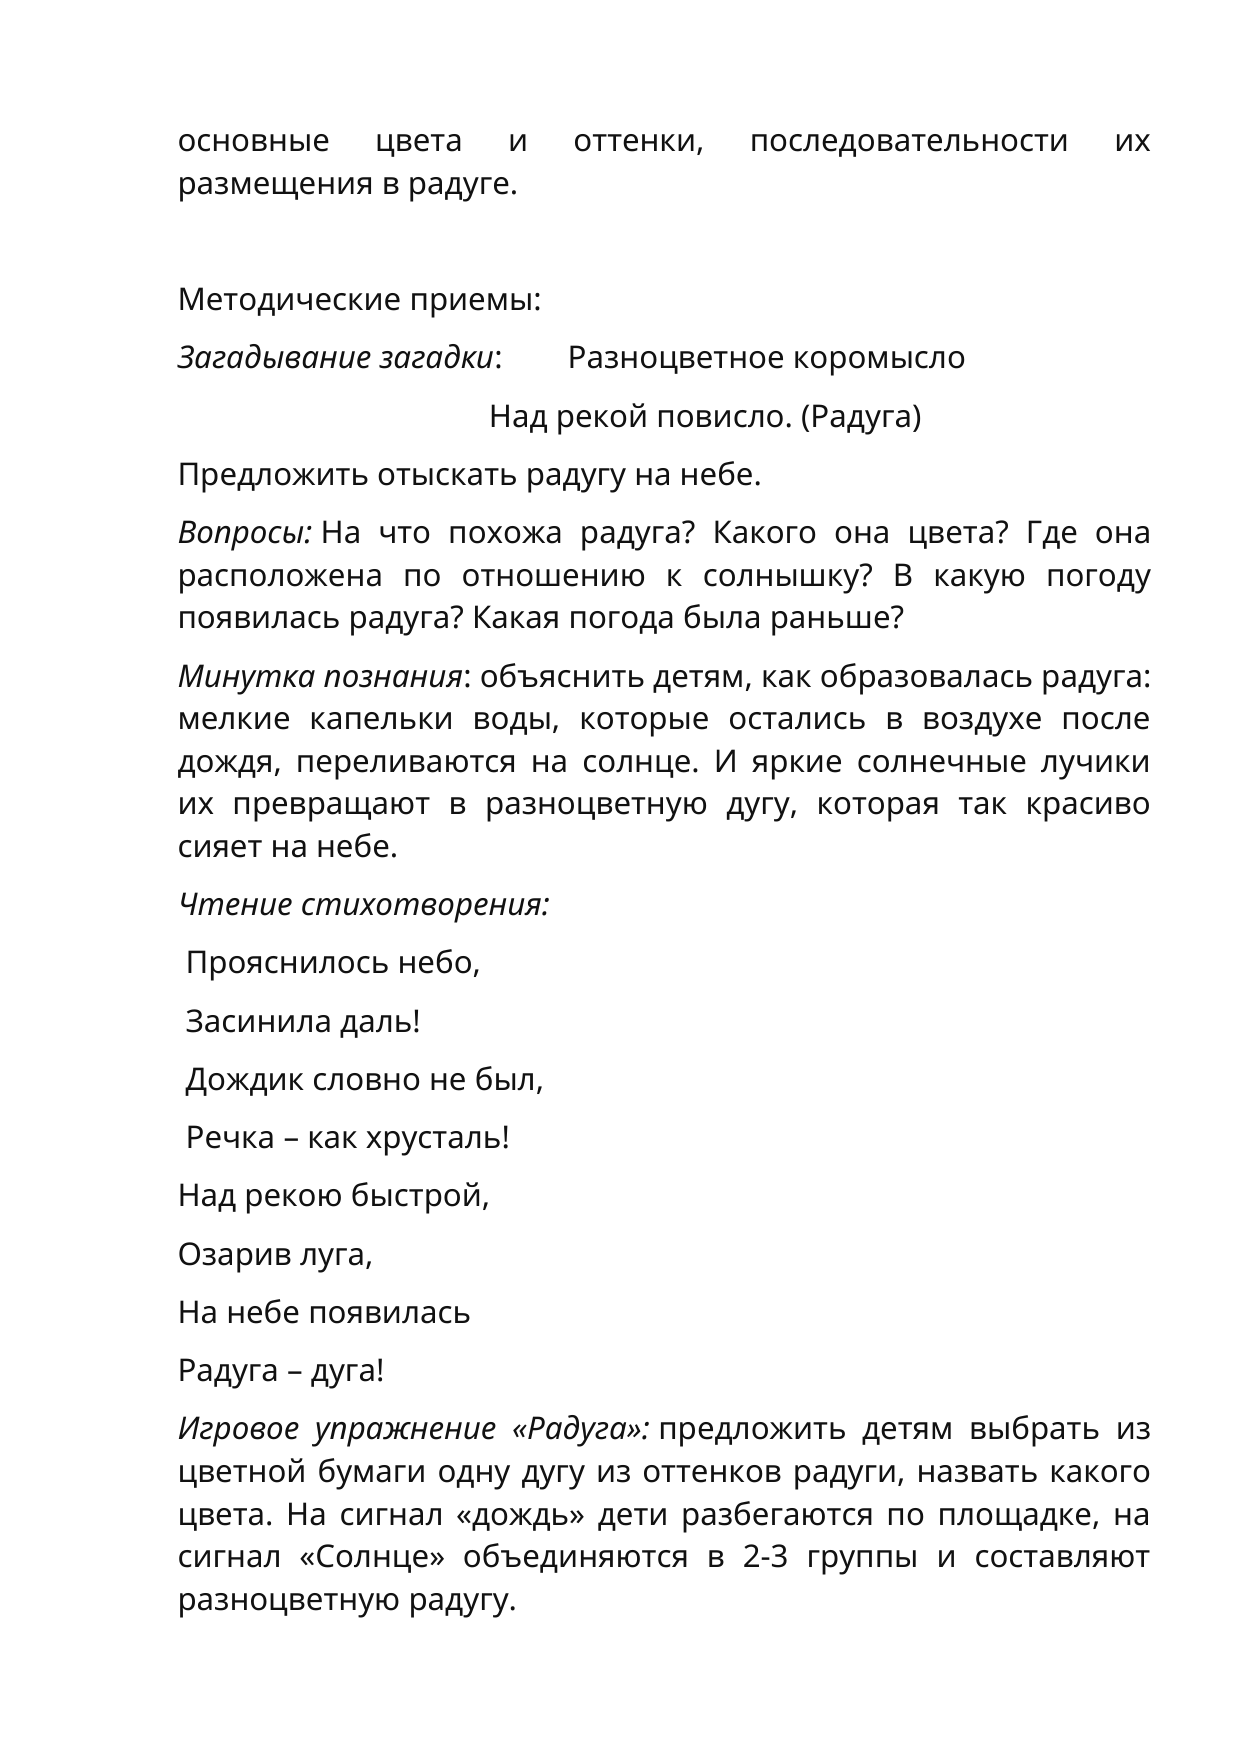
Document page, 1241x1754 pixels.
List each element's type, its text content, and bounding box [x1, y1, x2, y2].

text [177, 118, 1152, 203]
text Над рекой повисло. (Радуга) [177, 394, 1152, 436]
text Засинила даль! [177, 999, 1152, 1041]
text Минутка познания: объяснить детям, как образовалась радуга: мелкие капельки воды, которые остались в воздухе после дождя, переливаются на солнце. И яркие солнечные лучики их превращают в разноцветную дугу, которая так красиво сияет на небе. [177, 653, 1152, 867]
text Речка – как хрусталь! [177, 1115, 1152, 1158]
text Методические приемы: [177, 277, 1152, 320]
text Прояснилось небо, [177, 940, 1152, 983]
text Чтение стихотворения: [177, 882, 1152, 925]
text Озарив луга, [177, 1232, 1152, 1274]
text Предложить отыскать радугу на небе. [177, 452, 1152, 494]
text Радуга – дуга! [177, 1348, 1152, 1391]
text Загадывание загадки: Разноцветное коромысло [177, 335, 1152, 378]
text Игровое упражнение «Радуга»: предложить детям выбрать из цветной бумаги одну дугу из оттенков радуги, назвать какого цвета. На сигнал «дождь» дети разбегаются по площадке, на сигнал «Солнце» объединяются в 2-3 группы и составляют разноцветную радугу. [177, 1406, 1152, 1619]
text Дождик словно не был, [177, 1057, 1152, 1099]
text На небе появилась [177, 1290, 1152, 1332]
text Вопросы: На что похожа радуга? Какого она цвета? Где она расположена по отношению к солнышку? В какую погоду появилась радуга? Какая погода была раньше? [177, 510, 1152, 638]
text Над рекою быстрой, [177, 1173, 1152, 1216]
